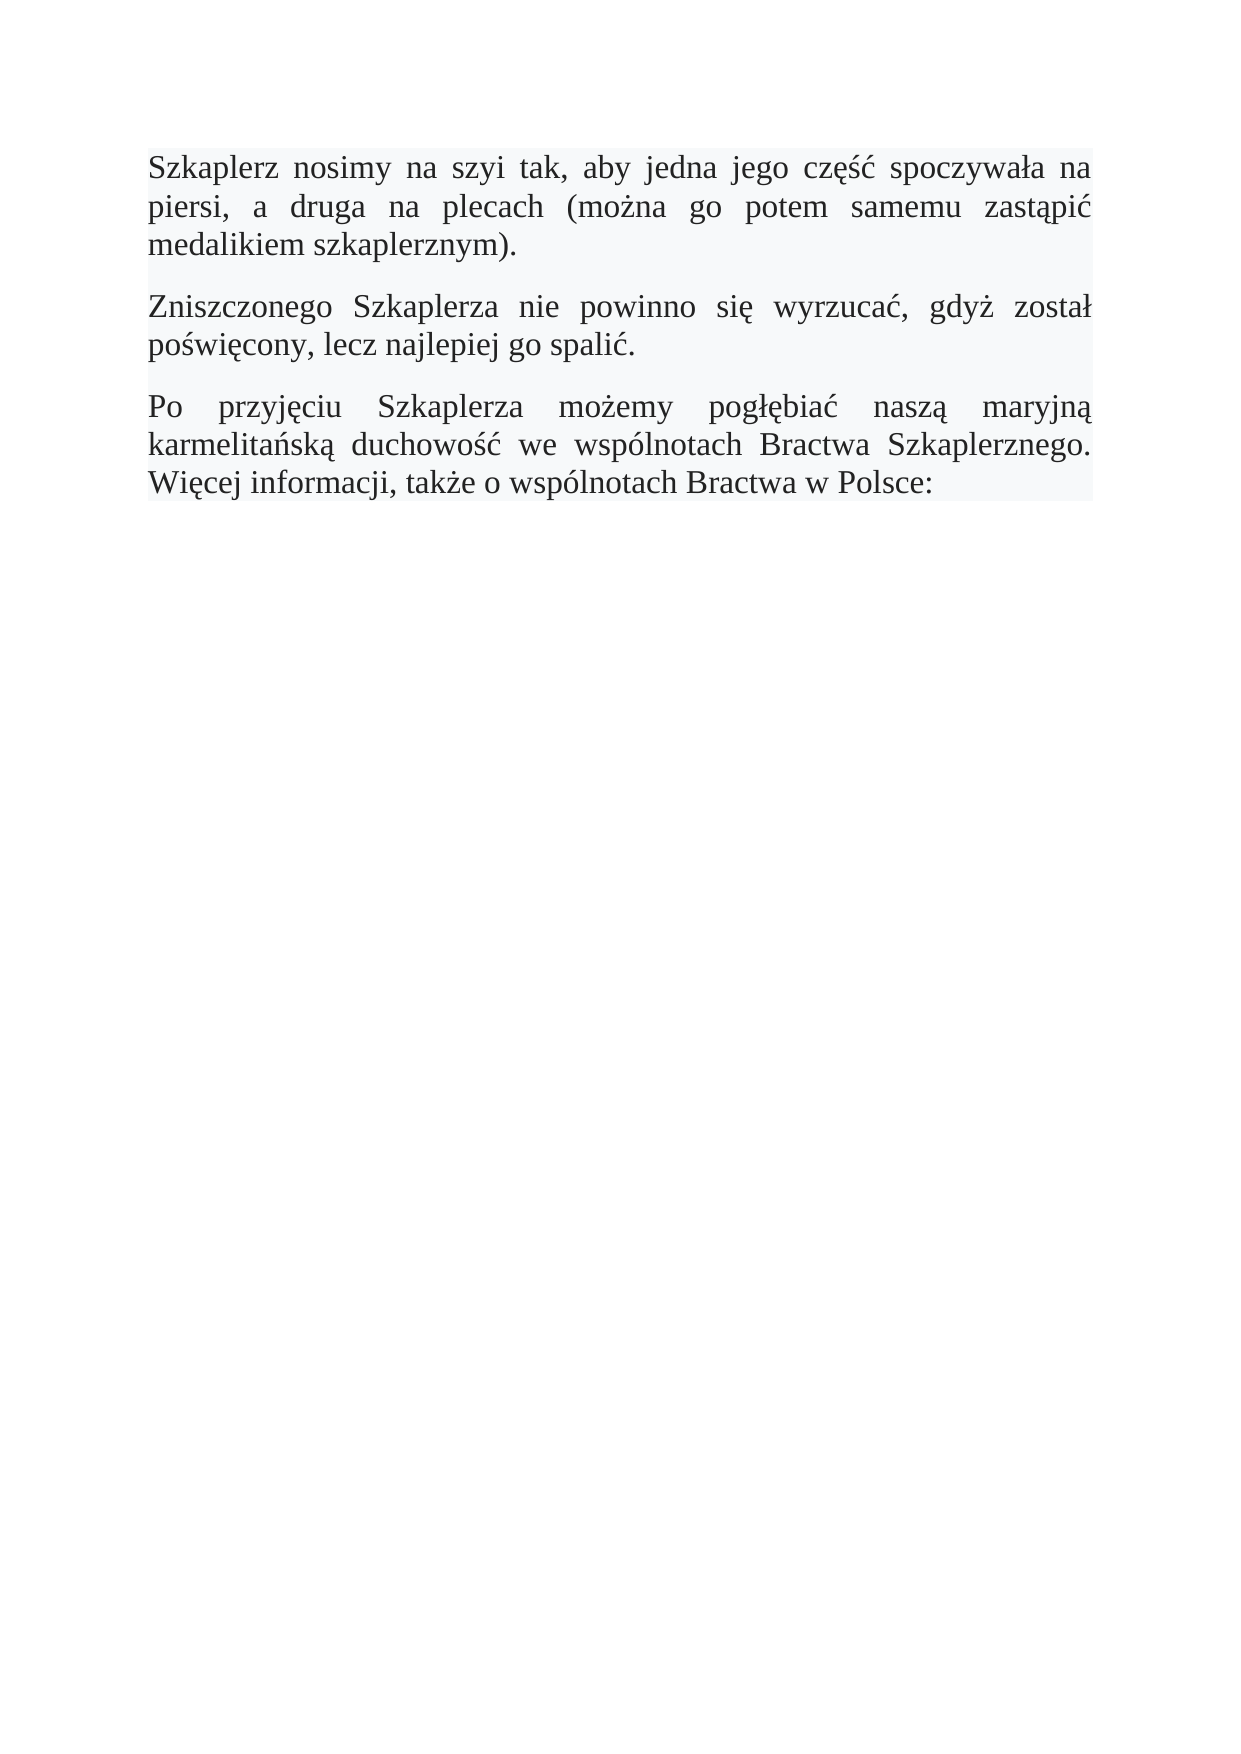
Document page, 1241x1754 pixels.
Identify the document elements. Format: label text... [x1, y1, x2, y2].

text Po przyjęciu Szkaplerza możemy pogłębiać naszą maryjną karmelitańską duchowość we wspólnotach Bractwa Szkaplerznego. Więcej informacji, także o wspólnotach Bractwa w Polsce: [148, 386, 1093, 501]
text Szkaplerz nosimy na szyi tak, aby jedna jego część spoczywała na piersi, a druga na plecach (można go potem samemu zastąpić medalikiem szkaplerznym). [148, 148, 1093, 263]
text Zniszczonego Szkaplerza nie powinno się wyrzucać, gdyż został poświęcony, lecz najlepiej go spalić. [148, 286, 1093, 363]
